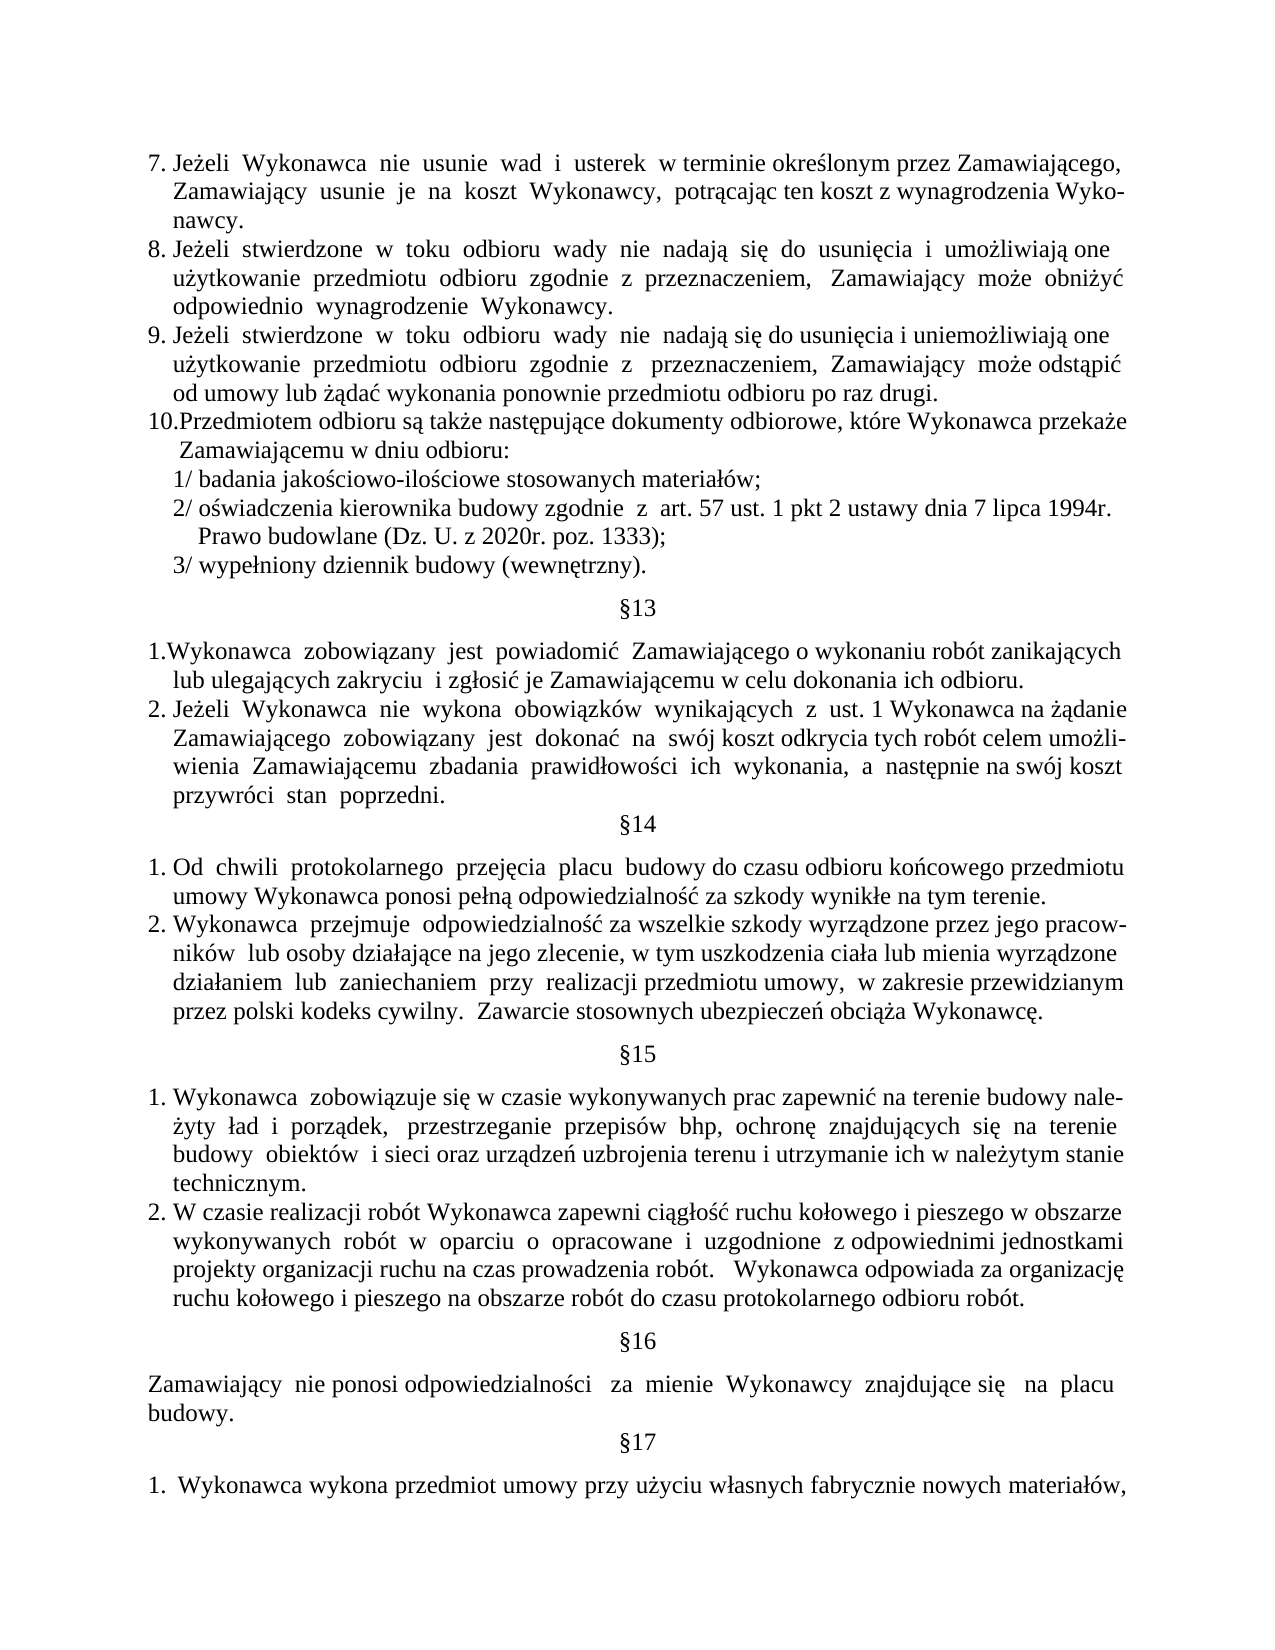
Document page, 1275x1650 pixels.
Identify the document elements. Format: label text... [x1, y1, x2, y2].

text 1. Od chwili protokolarnego przejęcia placu budowy do czasu odbioru końcowego przedmiotu [148, 852, 1127, 881]
text 1. Wykonawca zobowiązuje się w czasie wykonywanych prac zapewnić na terenie budowy nale- [148, 1082, 1127, 1111]
text Zamawiający usunie je na koszt Wykonawcy, potrącając ten koszt z wynagrodzenia Wyko- [148, 176, 1127, 205]
text §15 [148, 1039, 1127, 1068]
text Zamawiającego zobowiązany jest dokonać na swój koszt odkrycia tych robót celem umożli- [148, 723, 1127, 751]
text §17 [148, 1427, 1127, 1456]
text lub ulegających zakryciu i zgłosić je Zamawiającemu w celu dokonania ich odbioru. [148, 665, 1127, 694]
text 10.Przedmiotem odbioru są także następujące dokumenty odbiorowe, które Wykonawca przekaże [148, 406, 1127, 435]
text technicznym. [148, 1168, 1127, 1197]
text 2. W czasie realizacji robót Wykonawca zapewni ciągłość ruchu kołowego i pieszego w obszarze [148, 1197, 1127, 1226]
text ników lub osoby działające na jego zlecenie, w tym uszkodzenia ciała lub mienia wyrządzone [148, 938, 1127, 967]
text §16 [148, 1326, 1127, 1355]
text 8. Jeżeli stwierdzone w toku odbioru wady nie nadają się do usunięcia i umożliwiają one [148, 234, 1127, 263]
text Prawo budowlane (Dz. U. z 2020r. poz. 1333); [148, 521, 1127, 550]
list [148, 1470, 1127, 1499]
text żyty ład i porządek, przestrzeganie przepisów bhp, ochronę znajdujących się na terenie [148, 1111, 1127, 1139]
text ruchu kołowego i pieszego na obszarze robót do czasu protokolarnego odbioru robót. [148, 1283, 1127, 1312]
text wienia Zamawiającemu zbadania prawidłowości ich wykonania, a następnie na swój koszt [148, 751, 1127, 780]
text 3/ wypełniony dziennik budowy (wewnętrzny). [148, 550, 1127, 579]
text §13 [148, 593, 1127, 622]
text odpowiednio wynagrodzenie Wykonawcy. [148, 291, 1127, 320]
text działaniem lub zaniechaniem przy realizacji przedmiotu umowy, w zakresie przewidzianym [148, 967, 1127, 996]
text 7. Jeżeli Wykonawca nie usunie wad i usterek w terminie określonym przez Zamawiającego, [148, 148, 1127, 176]
text użytkowanie przedmiotu odbioru zgodnie z przeznaczeniem, Zamawiający może obniżyć [148, 263, 1127, 291]
text od umowy lub żądać wykonania ponownie przedmiotu odbioru po raz drugi. [148, 378, 1127, 406]
text nawcy. [148, 205, 1127, 234]
text 1.Wykonawca zobowiązany jest powiadomić Zamawiającego o wykonaniu robót zanikających [148, 636, 1127, 665]
text 2. Jeżeli Wykonawca nie wykona obowiązków wynikających z ust. 1 Wykonawca na żądanie [148, 694, 1127, 723]
text przez polski kodeks cywilny. Zawarcie stosownych ubezpieczeń obciąża Wykonawcę. [148, 996, 1127, 1024]
text 2/ oświadczenia kierownika budowy zgodnie z art. 57 ust. 1 pkt 2 ustawy dnia 7 lipca 1994r. [148, 493, 1127, 521]
text wykonywanych robót w oparciu o opracowane i uzgodnione z odpowiednimi jednostkami [148, 1226, 1127, 1254]
text §14 [148, 809, 1127, 838]
text umowy Wykonawca ponosi pełną odpowiedzialność za szkody wynikłe na tym terenie. [148, 881, 1127, 909]
text Zamawiającemu w dniu odbioru: [148, 435, 1127, 464]
text projekty organizacji ruchu na czas prowadzenia robót. Wykonawca odpowiada za organizację [148, 1254, 1127, 1283]
text użytkowanie przedmiotu odbioru zgodnie z przeznaczeniem, Zamawiający może odstąpić [148, 349, 1127, 378]
text budowy obiektów i sieci oraz urządzeń uzbrojenia terenu i utrzymanie ich w należytym stanie [148, 1139, 1127, 1168]
text Zamawiający nie ponosi odpowiedzialności za mienie Wykonawcy znajdujące się na placu budowy. [148, 1369, 1127, 1427]
text przywróci stan poprzedni. [148, 780, 1127, 809]
text 9. Jeżeli stwierdzone w toku odbioru wady nie nadają się do usunięcia i uniemożliwiają one [148, 320, 1127, 349]
text 1/ badania jakościowo-ilościowe stosowanych materiałów; [148, 464, 1127, 493]
text 2. Wykonawca przejmuje odpowiedzialność za wszelkie szkody wyrządzone przez jego pracow- [148, 909, 1127, 938]
